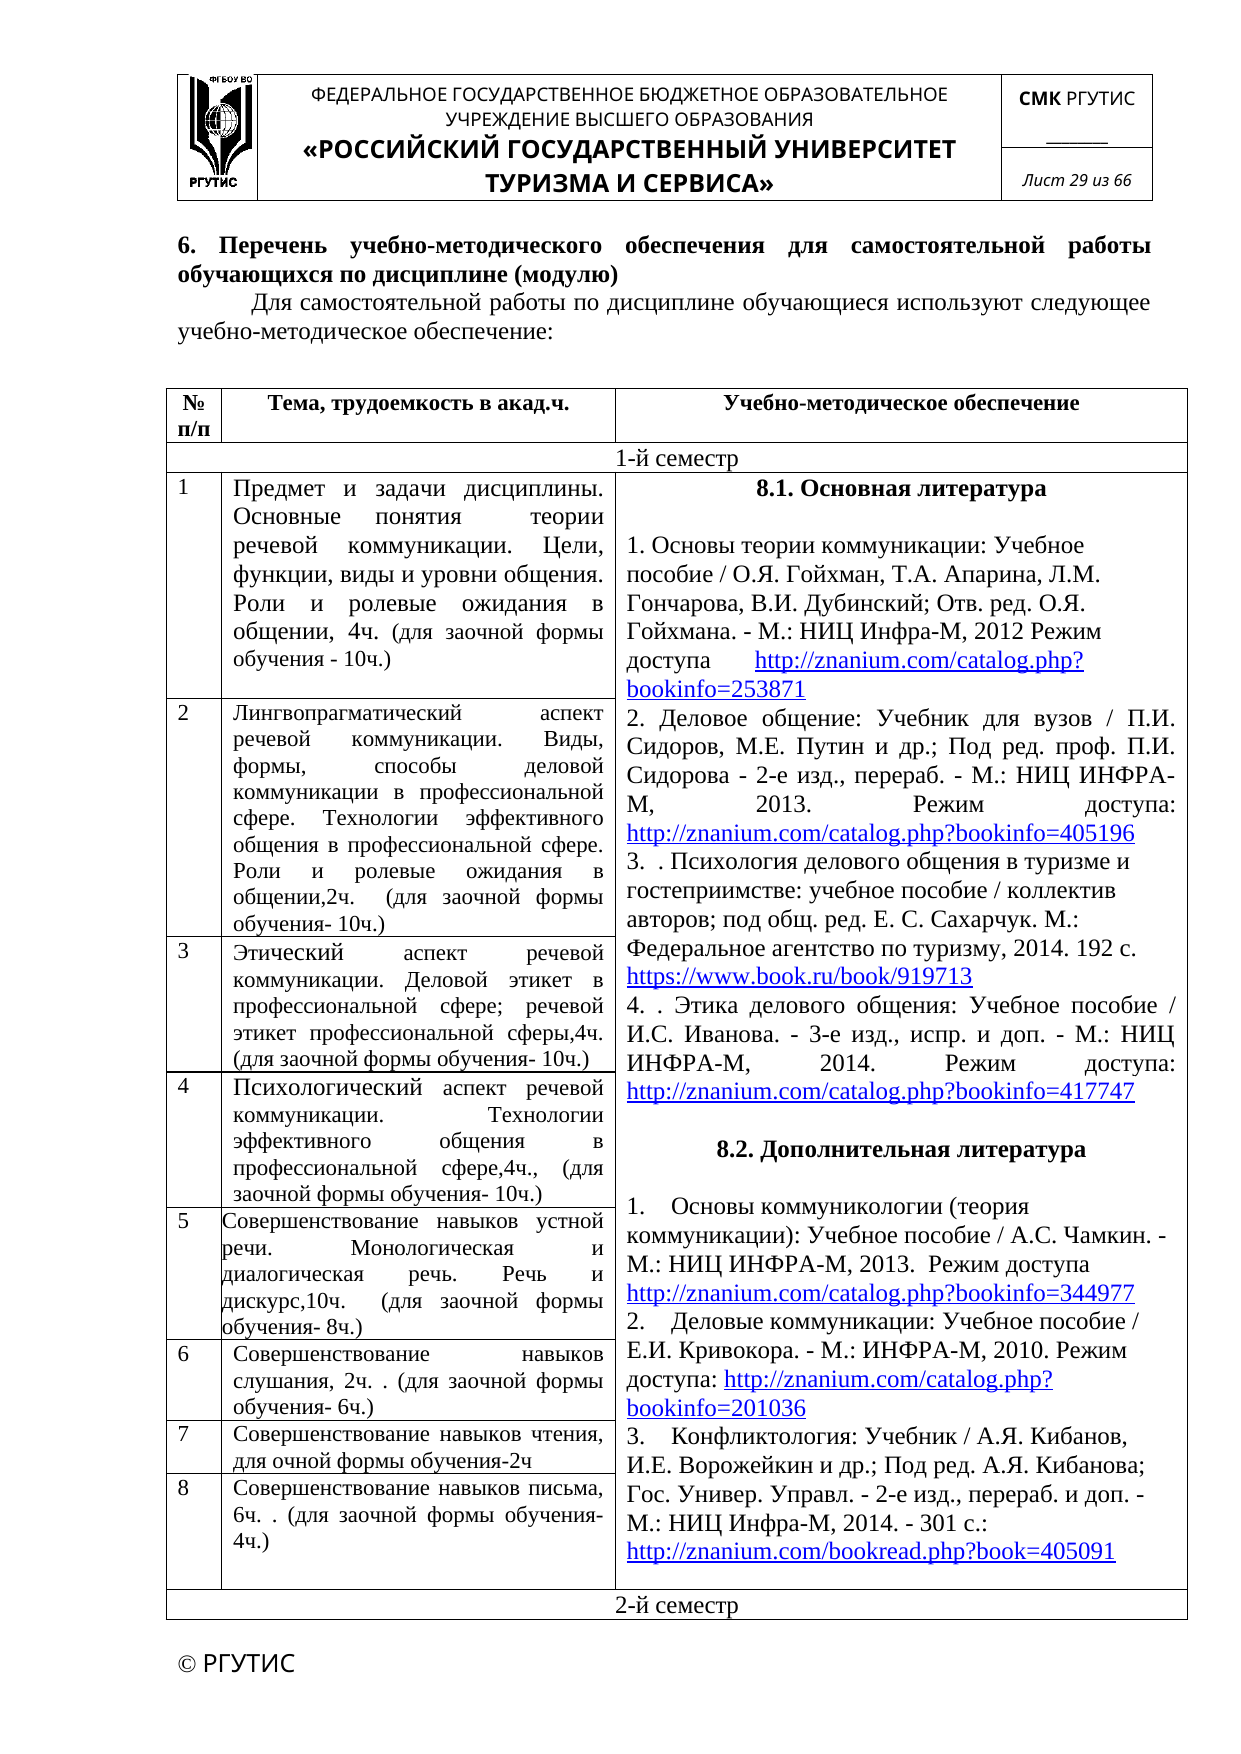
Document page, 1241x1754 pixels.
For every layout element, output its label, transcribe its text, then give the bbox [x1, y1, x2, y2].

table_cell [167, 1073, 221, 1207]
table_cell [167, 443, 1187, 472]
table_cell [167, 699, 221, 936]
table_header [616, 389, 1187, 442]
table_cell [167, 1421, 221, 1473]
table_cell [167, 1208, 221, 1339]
text Для самостоятельной работы по дисциплине обучающиеся используют следующее учебно-методическое обеспечение: [177, 287, 1152, 345]
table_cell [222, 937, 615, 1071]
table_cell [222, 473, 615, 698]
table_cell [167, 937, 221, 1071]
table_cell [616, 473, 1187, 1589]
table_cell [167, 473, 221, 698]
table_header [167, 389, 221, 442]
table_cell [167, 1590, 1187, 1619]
text 6. Перечень учебно-методического обеспечения для самостоятельной работы обучающихся по дисциплине (модулю) [177, 230, 1152, 287]
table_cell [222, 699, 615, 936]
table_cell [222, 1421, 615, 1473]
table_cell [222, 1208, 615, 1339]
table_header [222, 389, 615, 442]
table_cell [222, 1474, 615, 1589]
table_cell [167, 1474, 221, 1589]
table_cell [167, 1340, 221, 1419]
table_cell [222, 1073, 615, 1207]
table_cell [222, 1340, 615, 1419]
